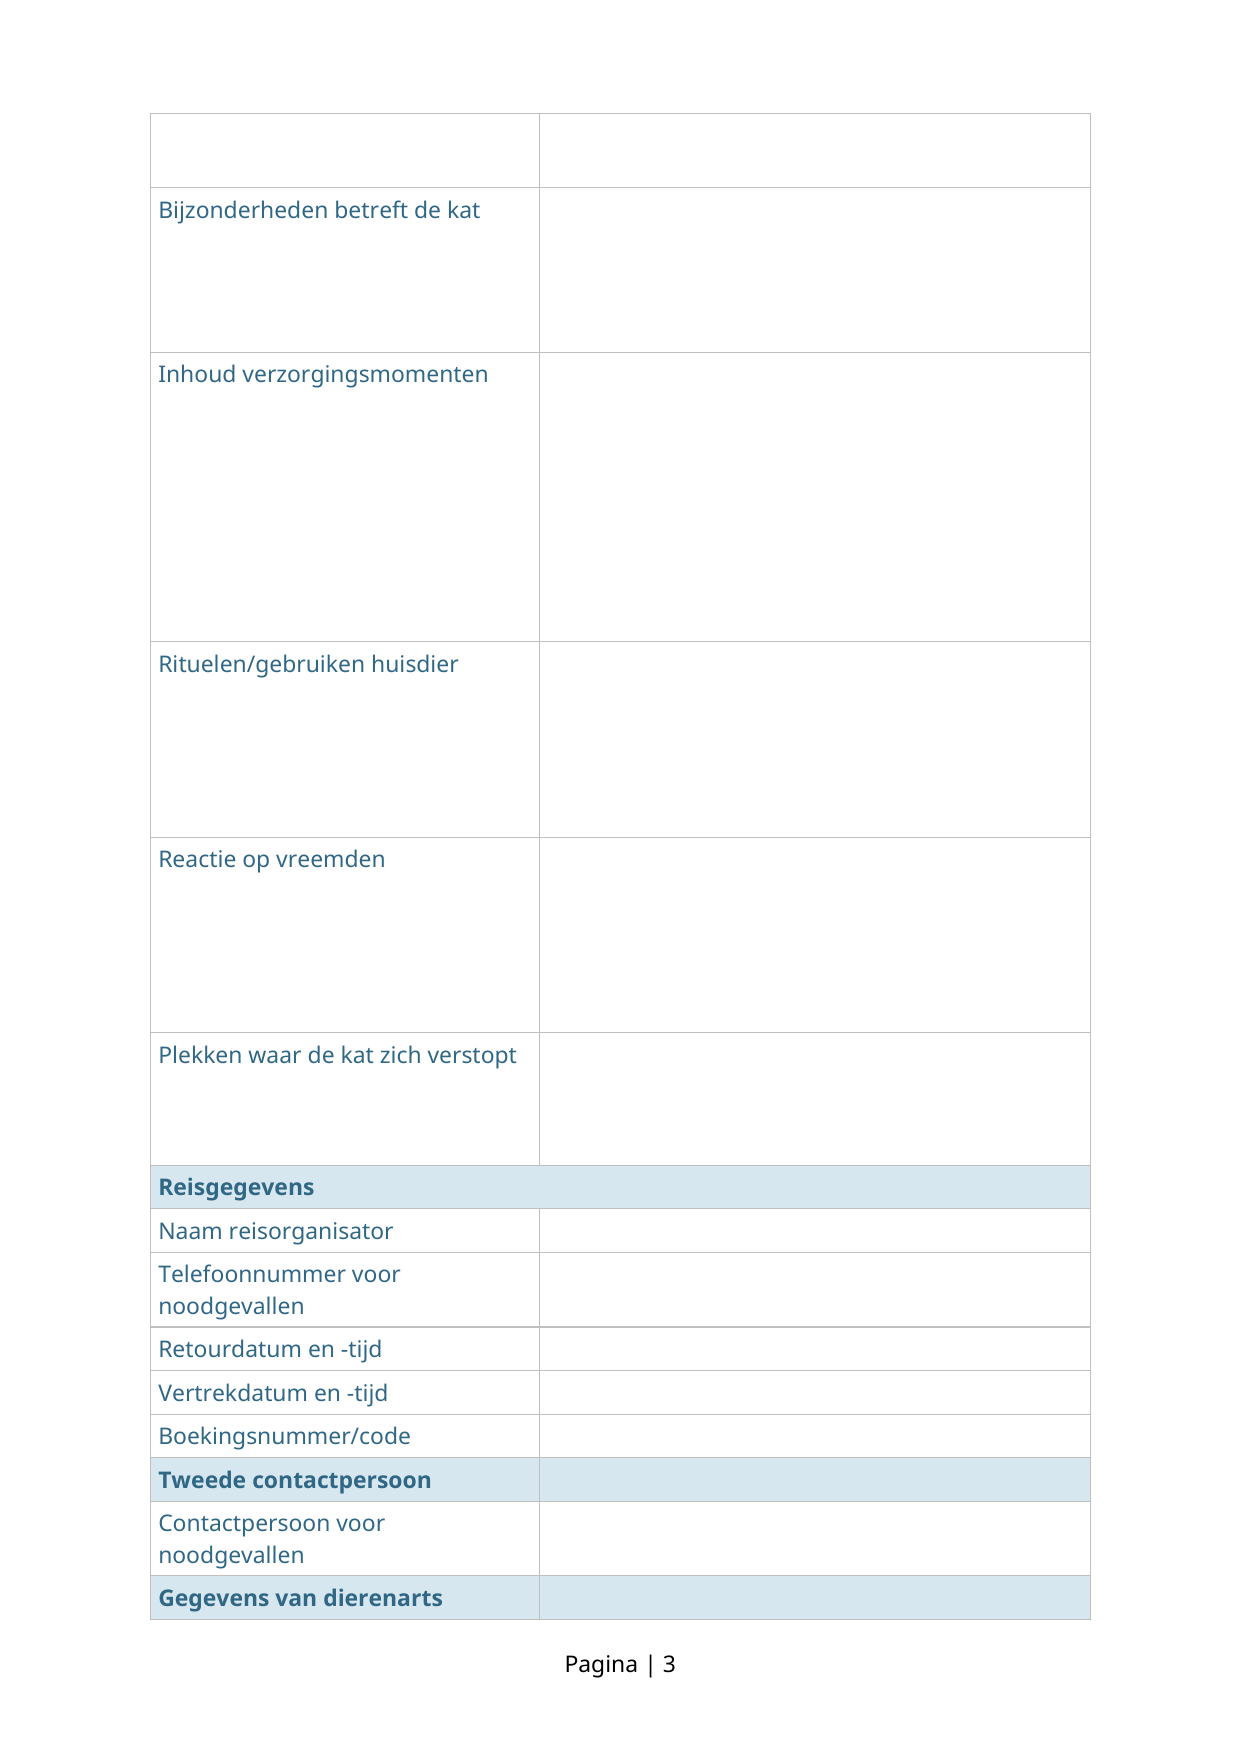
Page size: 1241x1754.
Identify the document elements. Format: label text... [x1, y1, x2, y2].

table_header [540, 1209, 1090, 1252]
table_cell [151, 1502, 539, 1575]
table_cell [540, 1371, 1090, 1413]
table_cell [151, 1253, 539, 1326]
table_cell [540, 1576, 1090, 1619]
table_cell [540, 353, 1090, 641]
table_cell Rituelen/gebruiken huisdier [151, 642, 539, 837]
table_cell [540, 1253, 1090, 1326]
table_cell [540, 838, 1090, 1032]
table_cell Reactie op vreemden [151, 838, 539, 1032]
table_cell [151, 1328, 539, 1370]
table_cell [151, 114, 539, 187]
table_cell Plekken waar de kat zich verstopt [151, 1033, 539, 1165]
table_cell [540, 1415, 1090, 1457]
table_cell Boekingsnummer/code [151, 1415, 539, 1457]
table_cell [540, 114, 1090, 187]
table_cell [540, 642, 1090, 837]
table_cell [151, 1371, 539, 1413]
table_cell Inhoud verzorgingsmomenten [151, 353, 539, 641]
table_cell [540, 188, 1090, 352]
table_cell Gegevens van dierenarts [151, 1576, 539, 1619]
table_cell [540, 1458, 1090, 1501]
table_cell [540, 1033, 1090, 1165]
table_cell Bijzonderheden betreft de kat [151, 188, 539, 352]
table_header [151, 1209, 539, 1252]
table_cell Tweede contactpersoon [151, 1458, 539, 1501]
table_header [151, 1166, 1090, 1208]
table_cell [540, 1328, 1090, 1370]
table_cell [540, 1502, 1090, 1575]
